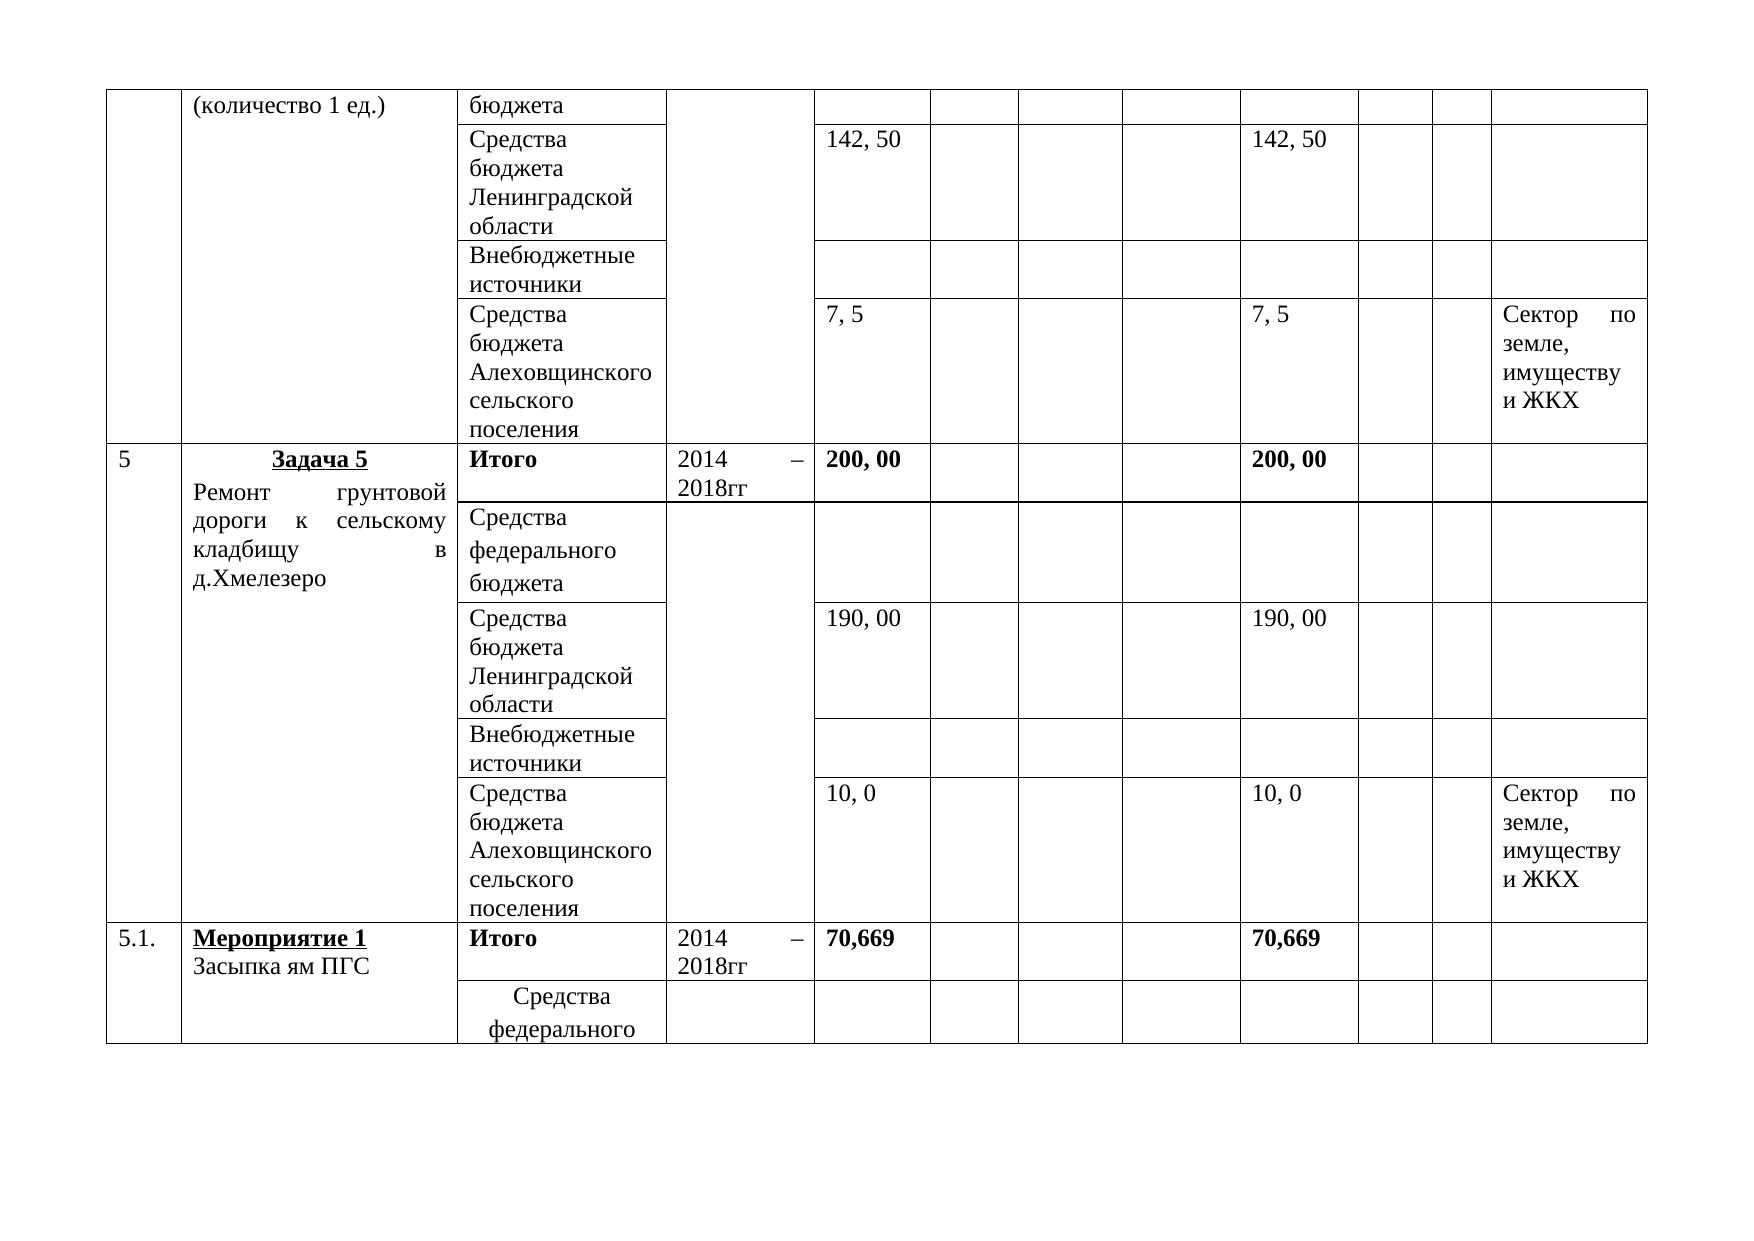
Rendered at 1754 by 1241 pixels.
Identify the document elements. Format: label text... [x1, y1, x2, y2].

table_cell [931, 503, 1018, 602]
table_cell [1359, 90, 1432, 123]
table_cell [458, 778, 666, 922]
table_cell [458, 981, 666, 1043]
table_cell [1492, 90, 1647, 123]
table_cell [1019, 444, 1122, 501]
table_cell Задача 5 Ремонт грунтовой дороги к сельскому кладбищу в д.Хмелезеро [182, 444, 457, 922]
table_cell [1433, 719, 1491, 777]
table_cell [1123, 299, 1240, 443]
table_cell [1019, 299, 1122, 443]
table_cell [1433, 503, 1491, 602]
table_cell [1492, 719, 1647, 777]
table_cell [1433, 923, 1491, 980]
table_cell [1241, 90, 1358, 123]
table_cell [1123, 719, 1240, 777]
table_cell [815, 981, 930, 1043]
table_cell [1433, 90, 1491, 123]
table_cell 5 [107, 444, 181, 922]
table_cell [1359, 778, 1432, 922]
table_cell [1359, 719, 1432, 777]
table_cell [931, 241, 1018, 298]
table_cell [931, 923, 1018, 980]
table_cell 2014 – 2018гг [667, 444, 814, 501]
table_cell [1123, 981, 1240, 1043]
table_cell [931, 90, 1018, 123]
table_cell [1019, 981, 1122, 1043]
table_cell [1433, 778, 1491, 922]
table_cell 7, 5 [815, 299, 930, 443]
table_cell 5.1. [107, 923, 181, 1043]
table_cell [1019, 719, 1122, 777]
table_cell [1019, 241, 1122, 298]
table_cell [1433, 125, 1491, 239]
table_cell [815, 719, 930, 777]
table_cell [1433, 603, 1491, 718]
table_cell [1241, 503, 1358, 602]
table_cell 70,669 [1241, 923, 1358, 980]
table_cell [1019, 503, 1122, 602]
table_cell [931, 125, 1018, 239]
table_cell [1492, 603, 1647, 718]
table_cell [1019, 90, 1122, 123]
table_cell [1492, 125, 1647, 239]
table_cell [1433, 981, 1491, 1043]
table_cell [1359, 503, 1432, 602]
table_cell 142, 50 [815, 125, 930, 239]
table_cell [1123, 603, 1240, 718]
table_cell [1123, 125, 1240, 239]
table_cell [1019, 603, 1122, 718]
table_cell [1019, 778, 1122, 922]
table_cell 200, 00 [1241, 444, 1358, 501]
table_cell Средства федерального бюджета [458, 503, 666, 602]
table_cell Внебюджетные источники [458, 241, 666, 298]
table_cell [1492, 503, 1647, 602]
table_cell [931, 778, 1018, 922]
table_cell Мероприятие 1 Засыпка ям ПГС [182, 923, 457, 1043]
table_cell Внебюджетные источники [458, 719, 666, 777]
table_cell Средства бюджета Ленинградской области [458, 603, 666, 718]
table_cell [458, 90, 666, 123]
table_cell [1241, 719, 1358, 777]
table_cell Итого [458, 444, 666, 501]
table_cell 2014 – 2018гг [667, 923, 814, 980]
table_cell Средства бюджета Ленинградской области [458, 125, 666, 239]
table_cell Итого [458, 923, 666, 980]
table_cell [667, 503, 814, 922]
table_cell [1123, 923, 1240, 980]
table_cell [931, 603, 1018, 718]
table_cell [1359, 241, 1432, 298]
table_cell [1359, 923, 1432, 980]
table_cell [1359, 981, 1432, 1043]
table_cell 7, 5 [1241, 299, 1358, 443]
table_cell [1492, 981, 1647, 1043]
table_cell [1359, 603, 1432, 718]
table_cell [1492, 241, 1647, 298]
table_cell [1123, 90, 1240, 123]
table_cell [1241, 981, 1358, 1043]
table_cell [815, 90, 930, 123]
table_cell 190, 00 [1241, 603, 1358, 718]
table_cell 70,669 [815, 923, 930, 980]
table_cell [931, 719, 1018, 777]
table_cell [931, 444, 1018, 501]
table_cell [1492, 444, 1647, 501]
table_cell [1359, 125, 1432, 239]
table_cell [1019, 923, 1122, 980]
table_cell [1359, 299, 1432, 443]
table_cell 10, 0 [1241, 778, 1358, 922]
table_cell [1123, 444, 1240, 501]
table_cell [458, 299, 666, 443]
table_cell [1492, 923, 1647, 980]
table_cell [1123, 503, 1240, 602]
table_cell [667, 981, 814, 1043]
table_cell [1019, 125, 1122, 239]
table_cell Сектор по земле, имуществу и ЖКХ [1492, 778, 1647, 922]
table_cell [1123, 778, 1240, 922]
table_cell [667, 90, 814, 443]
table_cell 10, 0 [815, 778, 930, 922]
table_cell [1433, 299, 1491, 443]
table_cell [815, 503, 930, 602]
table_cell [1359, 444, 1432, 501]
table_cell [931, 299, 1018, 443]
table_cell [931, 981, 1018, 1043]
table_cell [1123, 241, 1240, 298]
table_cell 190, 00 [815, 603, 930, 718]
table_cell [1433, 241, 1491, 298]
table_cell [815, 241, 930, 298]
table_cell [1241, 241, 1358, 298]
table_cell [1433, 444, 1491, 501]
table_cell Сектор по земле, имуществу и ЖКХ [1492, 299, 1647, 443]
table_cell 142, 50 [1241, 125, 1358, 239]
table_cell 200, 00 [815, 444, 930, 501]
